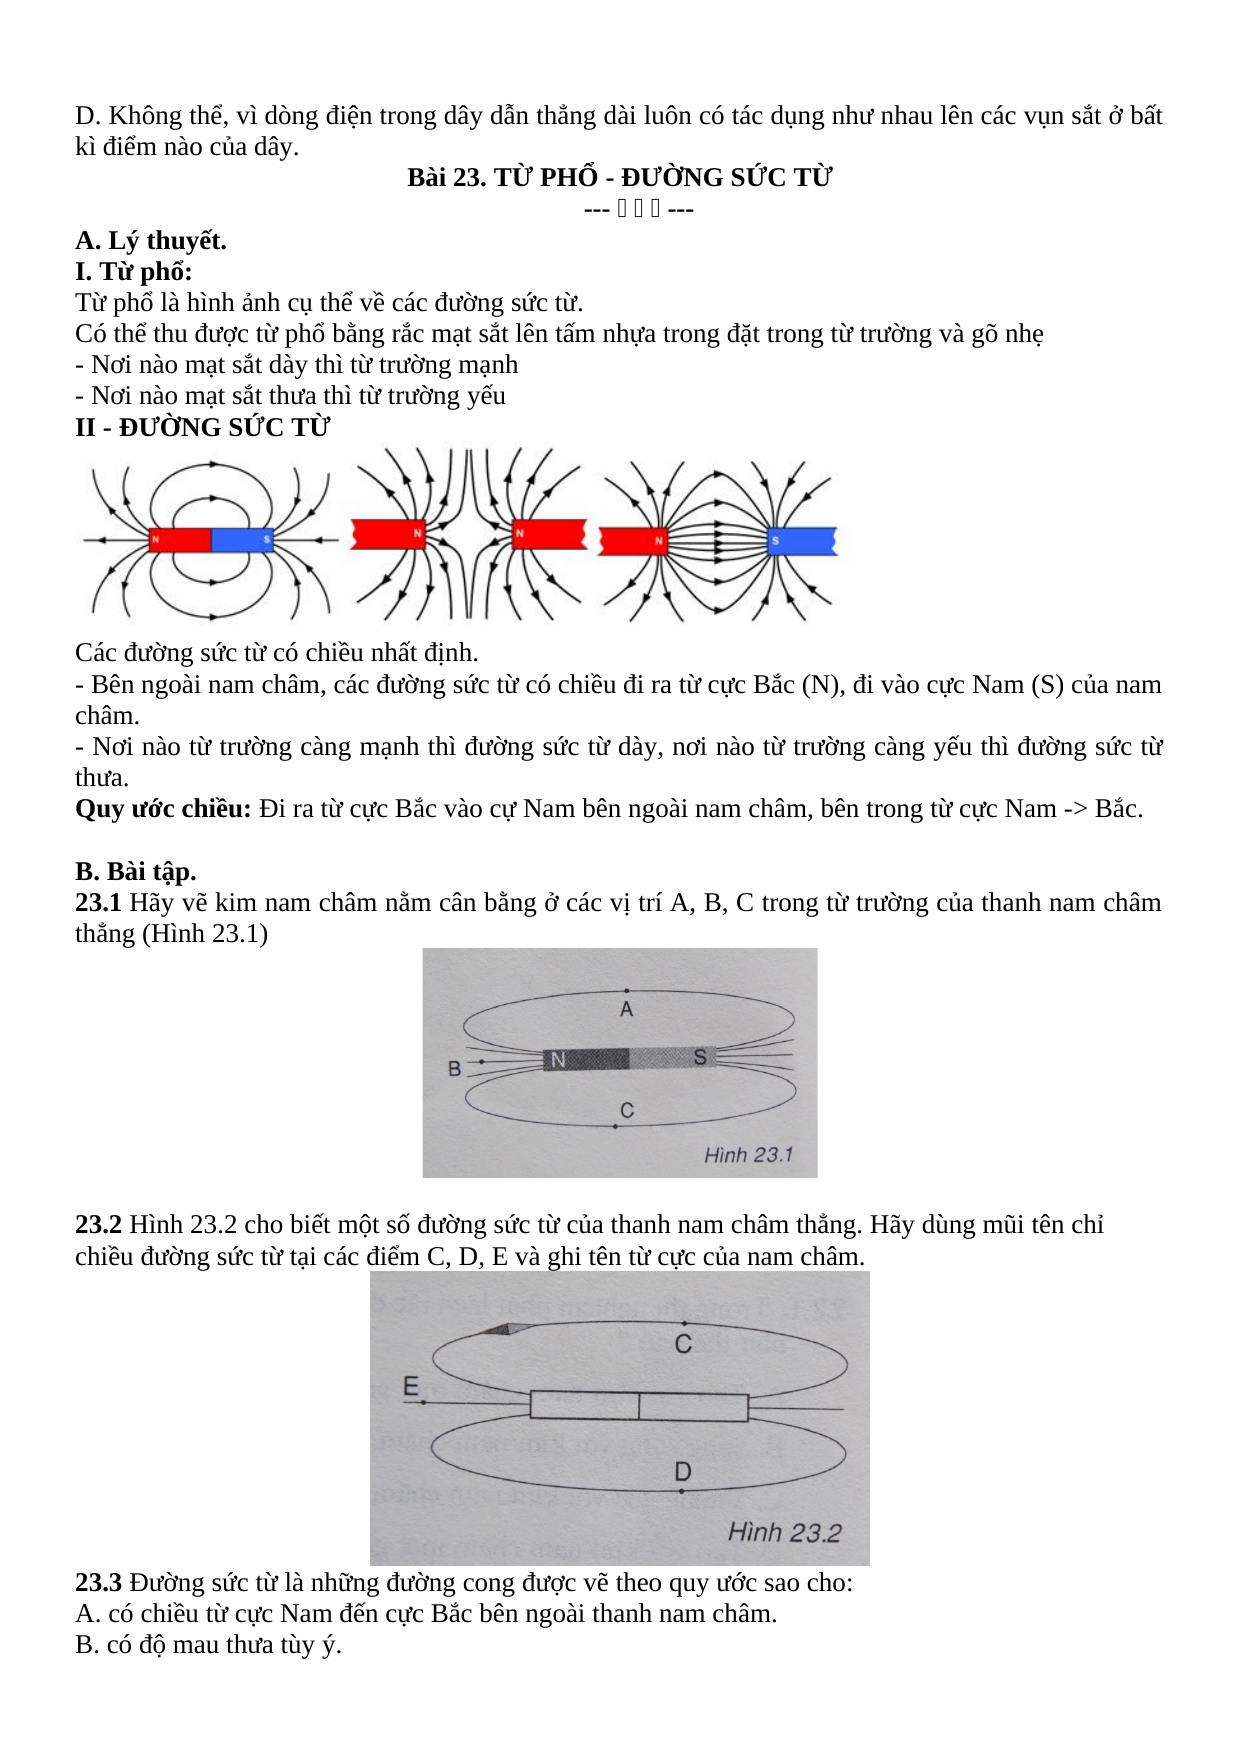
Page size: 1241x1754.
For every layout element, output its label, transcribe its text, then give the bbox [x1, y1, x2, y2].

text B. Bài tập. [75, 854, 1165, 886]
text - Nơi nào mạt sắt thưa thì từ trường yếu [75, 379, 1165, 411]
text Có thể thu được từ phổ bằng rắc mạt sắt lên tấm nhựa trong đặt trong từ trường và gõ nhẹ [75, 317, 1165, 348]
picture [422, 948, 818, 1178]
text 23.1 Hãy vẽ kim nam châm nằm cân bằng ở các vị trí A, B, C trong từ trường của thanh nam châm thẳng (Hình 23.1) [75, 886, 1165, 948]
text --- --- [112, 192, 1165, 224]
text - Nơi nào mạt sắt dày thì từ trường mạnh [75, 348, 1165, 379]
picture [370, 1271, 870, 1566]
text Các đường sức từ có chiều nhất định. [75, 637, 1165, 668]
text - Nơi nào từ trường càng mạnh thì đường sức từ dày, nơi nào từ trường càng yếu thì đường sức từ thưa. [75, 730, 1165, 792]
text Bài 23. TỪ PHỔ - ĐƯỜNG SỨC TỪ [75, 161, 1165, 192]
text I. Từ phổ: [75, 255, 1165, 286]
picture [75, 441, 857, 637]
text 23.2 Hình 23.2 cho biết một số đường sức từ của thanh nam châm thẳng. Hãy dùng mũi tên chỉ chiều đường sức từ tại các điểm C, D, E và ghi tên từ cực của nam châm. [866, 1209, 1165, 1271]
text - Bên ngoài nam châm, các đường sức từ có chiều đi ra từ cực Bắc (N), đi vào cực Nam (S) của nam châm. [75, 668, 1165, 730]
text 23.3 Đường sức từ là những đường cong được vẽ theo quy ước sao cho: [75, 1566, 1165, 1597]
text Quy ước chiều: Đi ra từ cực Bắc vào cự Nam bên ngoài nam châm, bên trong từ cực Nam -> Bắc. [75, 792, 1165, 823]
text A. Lý thuyết. [75, 224, 1165, 255]
text Từ phổ là hình ảnh cụ thể về các đường sức từ. [75, 286, 1165, 317]
text A. có chiều từ cực Nam đến cực Bắc bên ngoài thanh nam châm. [75, 1597, 1165, 1628]
text II - ĐƯỜNG SỨC TỪ [75, 411, 1165, 442]
text D. Không thể, vì dòng điện trong dây dẫn thẳng dài luôn có tác dụng như nhau lên các vụn sắt ở bất kì điểm nào của dây. [75, 99, 1165, 161]
text B. có độ mau thưa tùy ý. [75, 1628, 1165, 1659]
